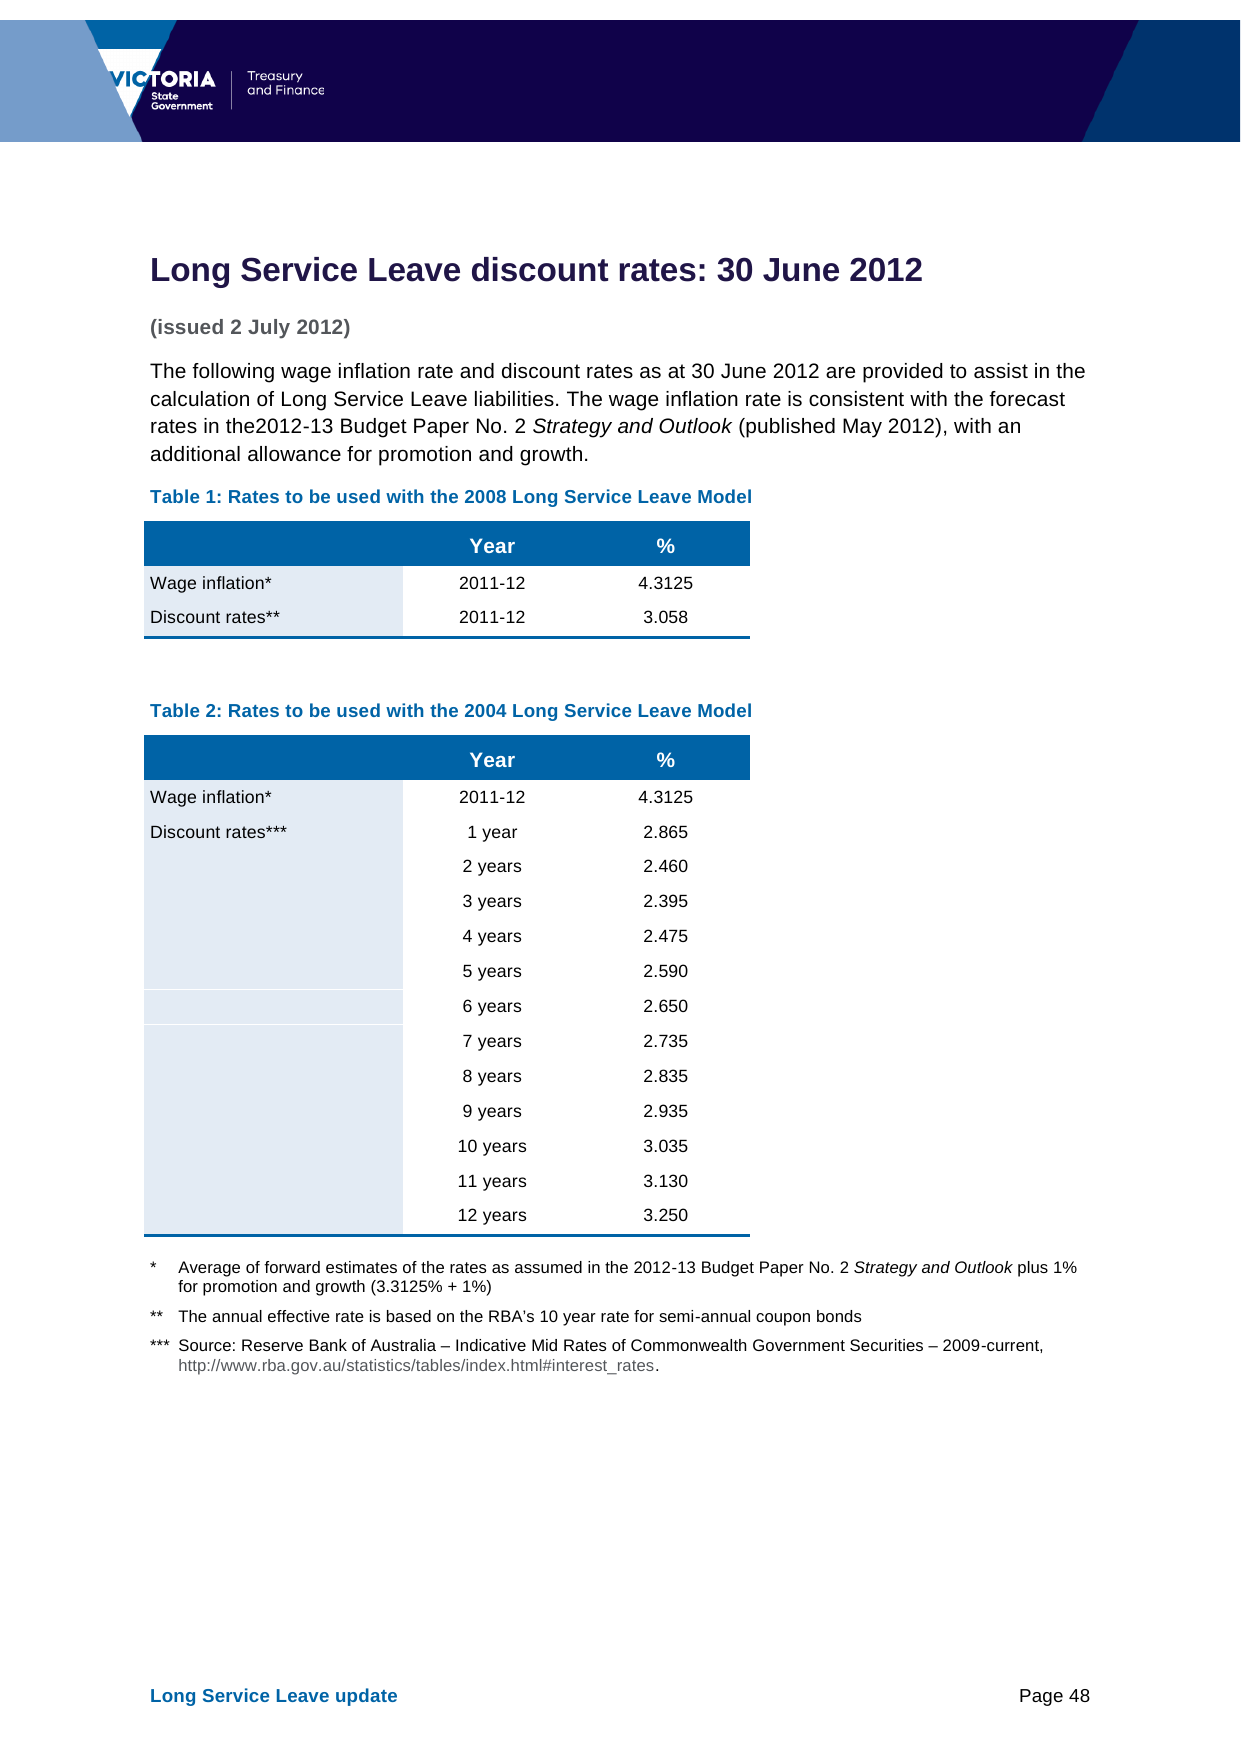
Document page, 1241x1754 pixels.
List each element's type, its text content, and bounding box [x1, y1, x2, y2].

subtitle Long Service Leave discount rates: 30 June 2012 [150, 250, 1090, 288]
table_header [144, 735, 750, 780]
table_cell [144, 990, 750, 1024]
subtitle (issued 2 July 2012) [150, 315, 1090, 339]
picture [0, 20, 1241, 142]
subtitle Table 1: Rates to be used with the 2008 Long Service Leave Model [150, 486, 1090, 507]
text *** Source: Reserve Bank of Australia – Indicative Mid Rates of Commonwealth Government Securities – 2009-current, http://www.rba.gov.au/statistics/tables/index.html#interest_rates. [150, 1336, 1090, 1374]
subtitle Table 2: Rates to be used with the 2004 Long Service Leave Model [150, 700, 1090, 721]
text The following wage inflation rate and discount rates as at 30 June 2012 are provided to assist in the calculation of Long Service Leave liabilities. The wage inflation rate is consistent with the forecast rates in the2012-13 Budget Paper No. 2 Strategy and Outlook (published May 2012), with an additional allowance for promotion and growth. [150, 359, 1090, 466]
text * Average of forward estimates of the rates as assumed in the 2012-13 Budget Paper No. 2 Strategy and Outlook plus 1% for promotion and growth (3.3125% + 1%) [150, 1258, 1090, 1296]
text ** The annual effective rate is based on the RBA’s 10 year rate for semi-annual coupon bonds [150, 1307, 1090, 1326]
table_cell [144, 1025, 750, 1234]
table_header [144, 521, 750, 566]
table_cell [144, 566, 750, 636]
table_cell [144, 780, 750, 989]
